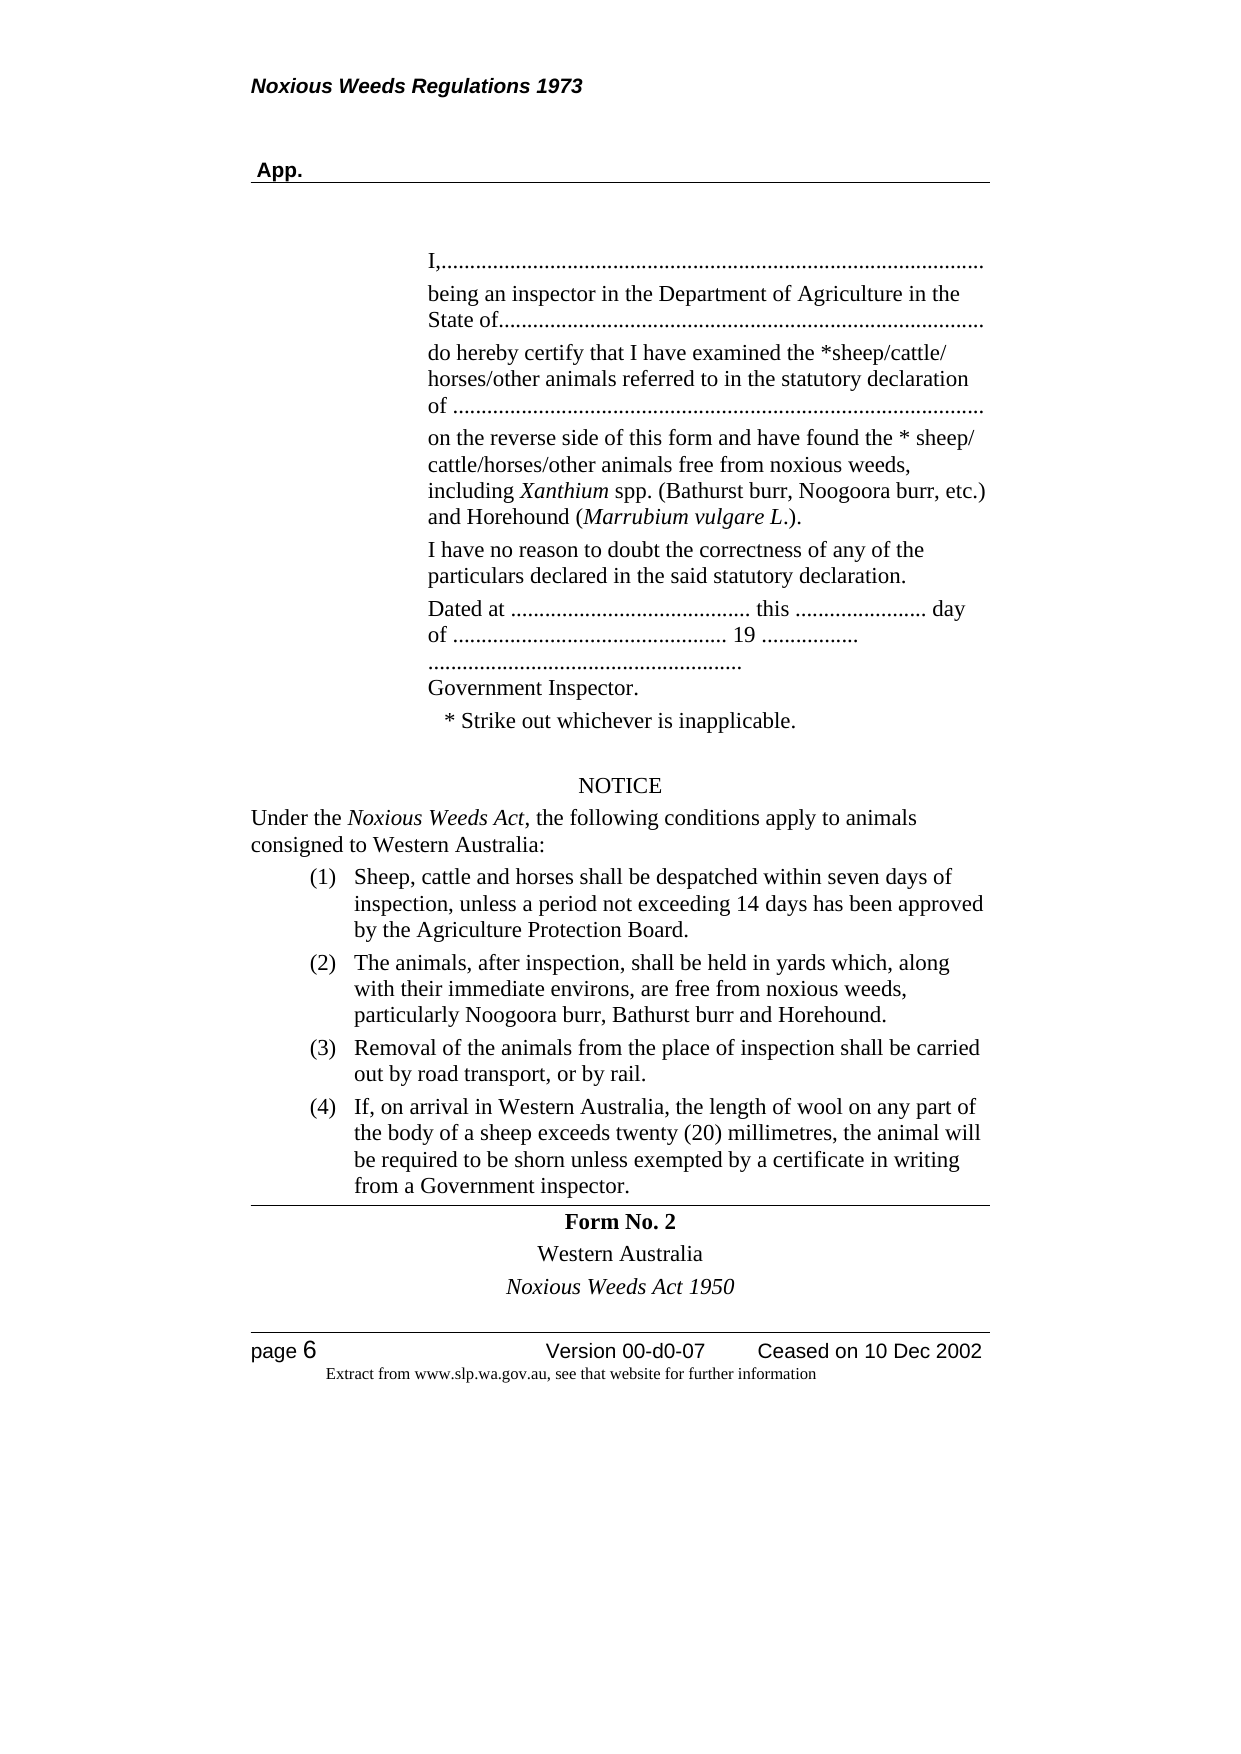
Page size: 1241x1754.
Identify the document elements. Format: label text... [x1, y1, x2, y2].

text on the reverse side of this form and have found the * sheep/ cattle/horses/other animals free from noxious weeds, including Xanthium spp. (Bathurst burr, Noogoora burr, etc.) and Horehound (Marrubium vulgare L.). [428, 424, 990, 530]
text NOTICE [251, 772, 990, 798]
text being an inspector in the Department of Agriculture in the State of..................................................................................... [428, 280, 990, 333]
text Noxious Weeds Act 1950 [251, 1273, 990, 1299]
text do hereby certify that I have examined the *sheep/cattle/ horses/other animals referred to in the statutory declaration of ............................................................................................. [428, 339, 990, 418]
text of ................................................ 19 ................. [428, 621, 990, 648]
text (1) Sheep, cattle and horses shall be despatched within seven days of inspection, unless a period not exceeding 14 days has been approved by the Agriculture Protection Board. [251, 863, 990, 942]
text ....................................................... [428, 648, 990, 674]
text Dated at .......................................... this ....................... day [428, 595, 990, 621]
text Government Inspector. [428, 674, 990, 700]
text * Strike out whichever is inapplicable. [251, 707, 990, 733]
text (3) Removal of the animals from the place of inspection shall be carried out by road transport, or by rail. [251, 1034, 990, 1087]
text Western Australia [251, 1240, 990, 1267]
text Under the Noxious Weeds Act, the following conditions apply to animals consigned to Western Australia: [251, 804, 990, 857]
text (2) The animals, after inspection, shall be held in yards which, along with their immediate environs, are free from noxious weeds, particularly Noogoora burr, Bathurst burr and Horehound. [251, 949, 990, 1028]
text (4) If, on arrival in Western Australia, the length of wool on any part of the body of a sheep exceeds twenty (20) millimetres, the animal will be required to be shorn unless exempted by a certificate in writing from a Government inspector. [251, 1093, 990, 1198]
text Form No. 2 [251, 1206, 990, 1234]
text I,............................................................................................... [428, 247, 990, 274]
text I have no reason to doubt the correctness of any of the particulars declared in the said statutory declaration. [428, 536, 990, 589]
